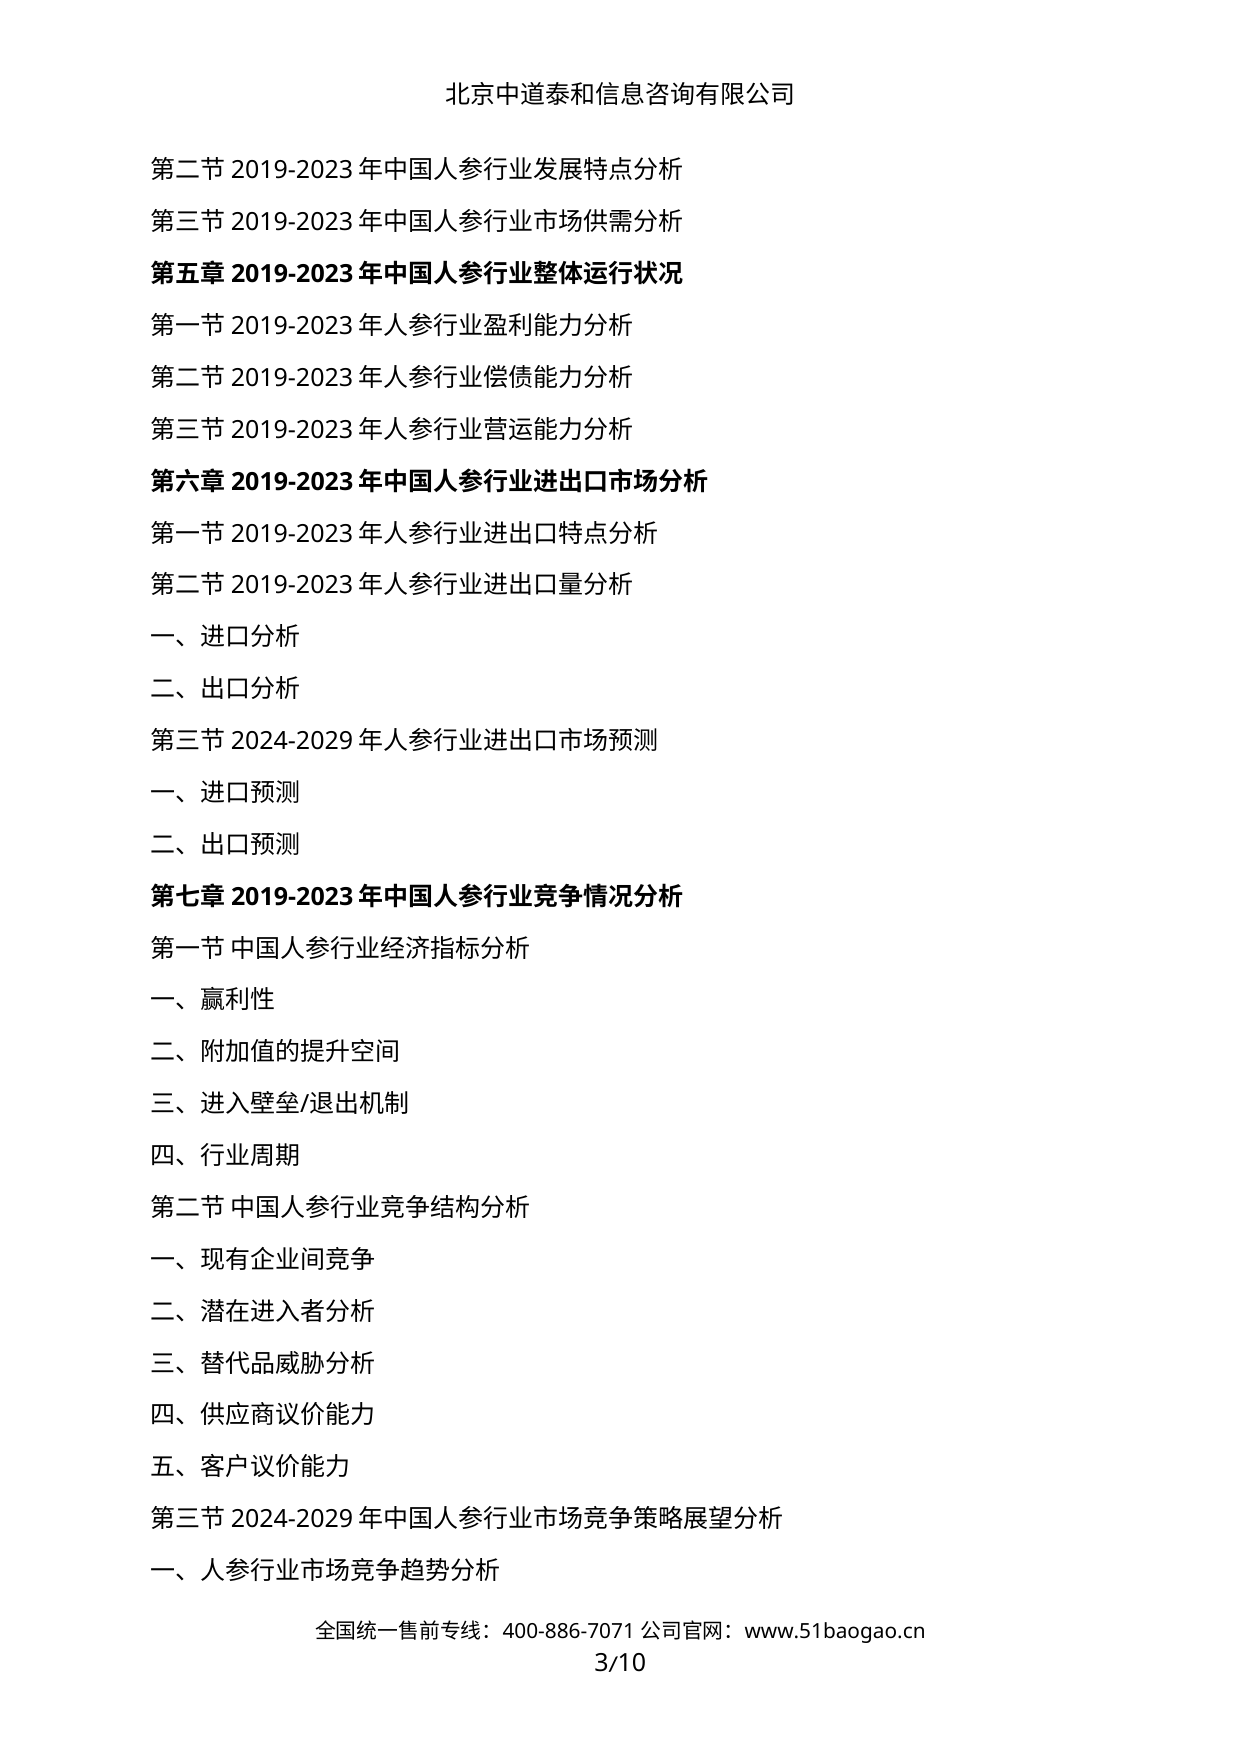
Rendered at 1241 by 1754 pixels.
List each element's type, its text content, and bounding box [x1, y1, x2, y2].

text 第三节 2019-2023年人参行业营运能力分析 [150, 409, 1090, 446]
text 一、进口分析 [150, 617, 1090, 653]
text 三、替代品威胁分析 [150, 1343, 1090, 1379]
text 二、出口分析 [150, 669, 1090, 705]
text 第一节 2019-2023年人参行业进出口特点分析 [150, 513, 1090, 549]
text 一、人参行业市场竞争趋势分析 [150, 1551, 1090, 1587]
text 第六章 2019-2023年中国人参行业进出口市场分析 [150, 461, 1090, 497]
text 第五章 2019-2023年中国人参行业整体运行状况 [150, 254, 1090, 290]
text 第二节 2019-2023年人参行业进出口量分析 [150, 565, 1090, 601]
text 五、客户议价能力 [150, 1447, 1090, 1483]
text 第三节 2024-2029年中国人参行业市场竞争策略展望分析 [150, 1499, 1090, 1535]
text 一、进口预测 [150, 772, 1090, 809]
text 第一节 中国人参行业经济指标分析 [150, 928, 1090, 964]
text 第二节 2019-2023年人参行业偿债能力分析 [150, 357, 1090, 394]
text 四、行业周期 [150, 1136, 1090, 1172]
text 二、附加值的提升空间 [150, 1032, 1090, 1068]
text 第二节 2019-2023年中国人参行业发展特点分析 [150, 150, 1090, 186]
text 一、赢利性 [150, 980, 1090, 1016]
text 四、供应商议价能力 [150, 1395, 1090, 1431]
text 二、出口预测 [150, 824, 1090, 861]
text 第二节 中国人参行业竞争结构分析 [150, 1187, 1090, 1224]
text 二、潜在进入者分析 [150, 1291, 1090, 1327]
text 第七章 2019-2023年中国人参行业竞争情况分析 [150, 876, 1090, 912]
text 第一节 2019-2023年人参行业盈利能力分析 [150, 306, 1090, 342]
text 第三节 2019-2023年中国人参行业市场供需分析 [150, 202, 1090, 238]
text 第三节 2024-2029年人参行业进出口市场预测 [150, 721, 1090, 757]
text 一、现有企业间竞争 [150, 1239, 1090, 1276]
text 三、进入壁垒/退出机制 [150, 1084, 1090, 1120]
